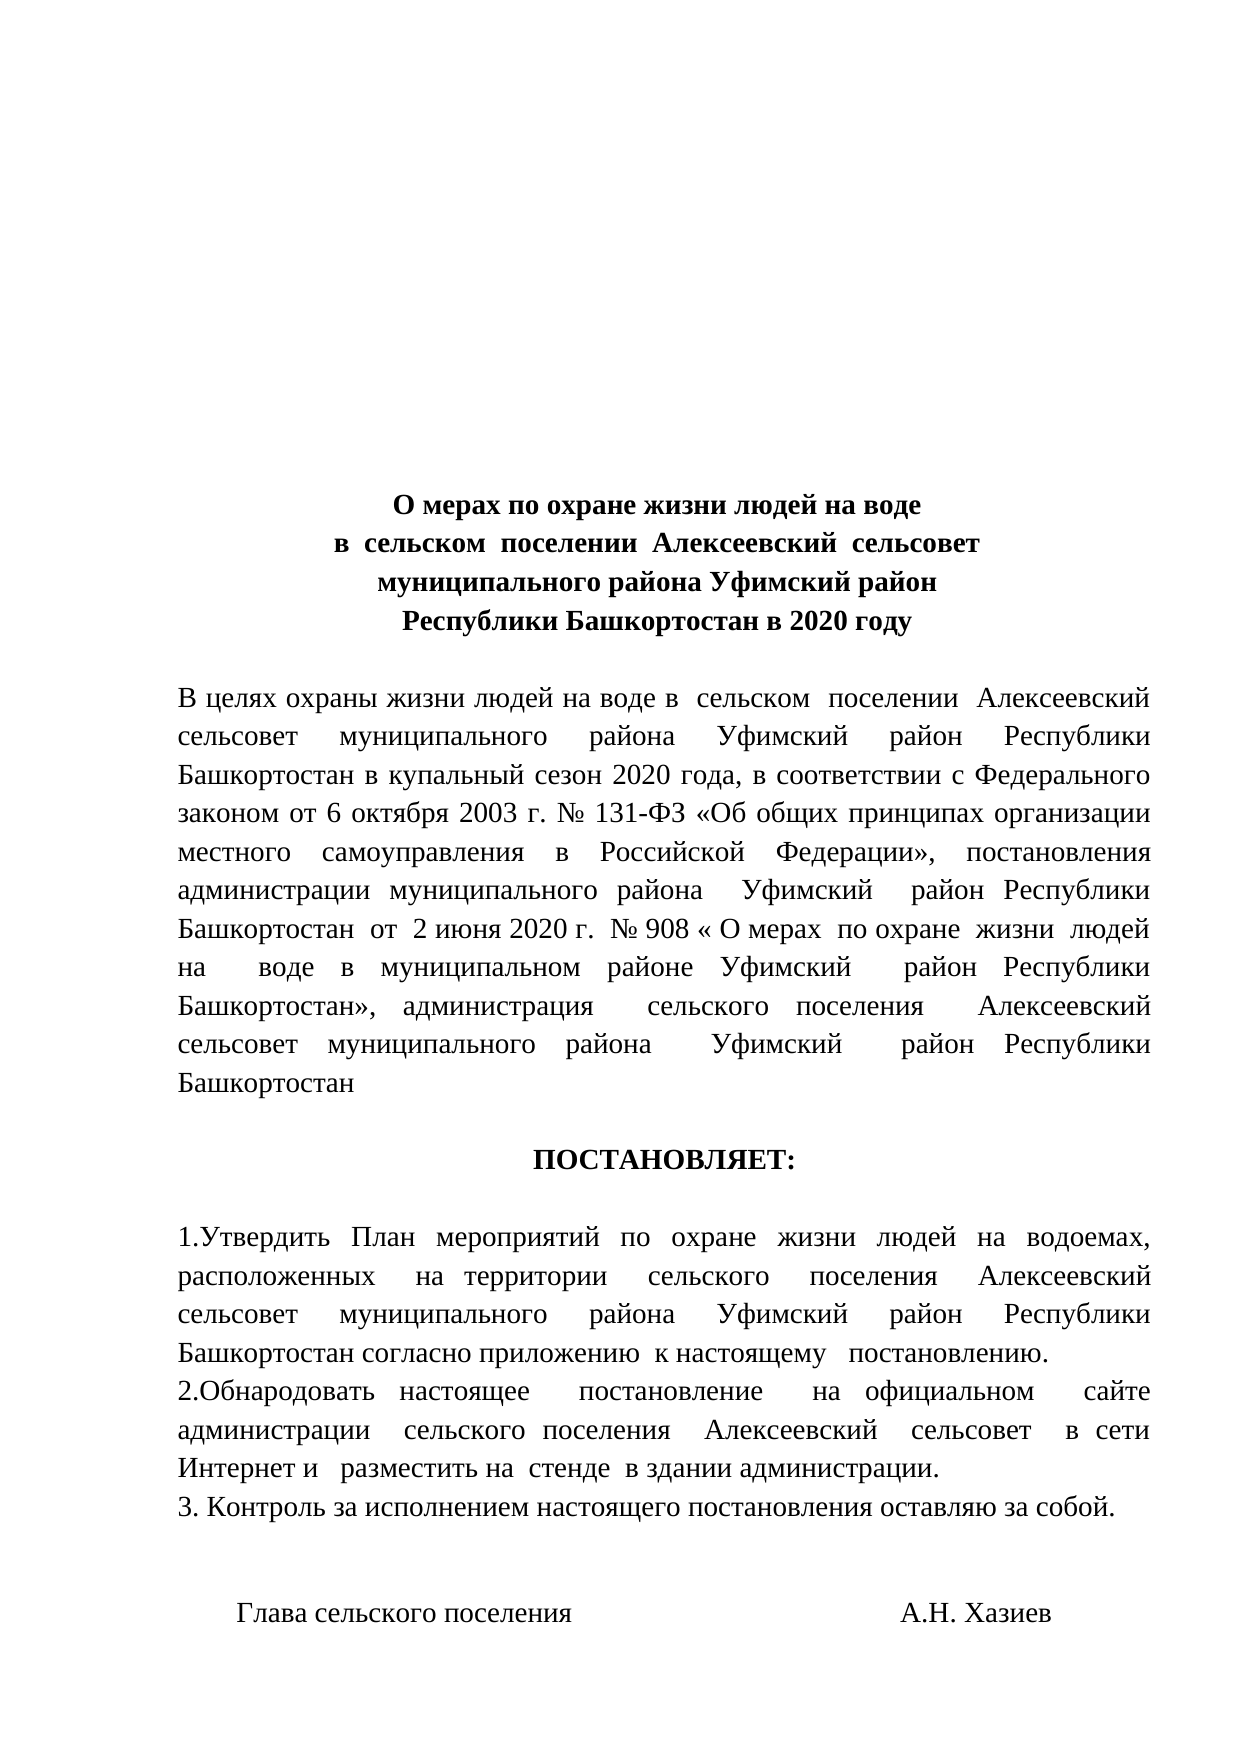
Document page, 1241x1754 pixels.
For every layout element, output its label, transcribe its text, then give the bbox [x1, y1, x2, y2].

text Глава сельского поселения А.Н. Хазиев [177, 1595, 1152, 1628]
text муниципального района Уфимский район [162, 564, 1152, 598]
text 2.Обнародовать настоящее постановление на официальном сайте администрации сельского поселения Алексеевский сельсовет в сети Интернет и разместить на стенде в здании администрации. [177, 1373, 1152, 1484]
text В целях охраны жизни людей на воде в сельском поселении Алексеевский сельсовет муниципального района Уфимский район Республики Башкортостан в купальный сезон 2020 года, в соответствии с Федерального законом от 6 октября 2003 г. № 131-ФЗ «Об общих принципах организации местного самоуправления в Российской Федерации», постановления администрации муниципального района Уфимский район Республики Башкортостан от 2 июня 2020 г. № 908 « О мерах по охране жизни людей на воде в муниципальном районе Уфимский район Республики Башкортостан», администрация сельского поселения Алексеевский сельсовет муниципального района Уфимский район Республики Башкортостан [177, 680, 1152, 1099]
text 1.Утвердить План мероприятий по охране жизни людей на водоемах, расположенных на территории сельского поселения Алексеевский сельсовет муниципального района Уфимский район Республики Башкортостан согласно приложению к настоящему постановлению. [177, 1219, 1152, 1368]
text в сельском поселении Алексеевский сельсовет [162, 526, 1152, 559]
text О мерах по охране жизни людей на воде [162, 487, 1152, 521]
text ПОСТАНОВЛЯЕТ: [177, 1142, 1152, 1176]
text Республики Башкортостан в 2020 году [162, 603, 1152, 636]
text 3. Контроль за исполнением настоящего постановления оставляю за собой. [177, 1489, 1152, 1523]
